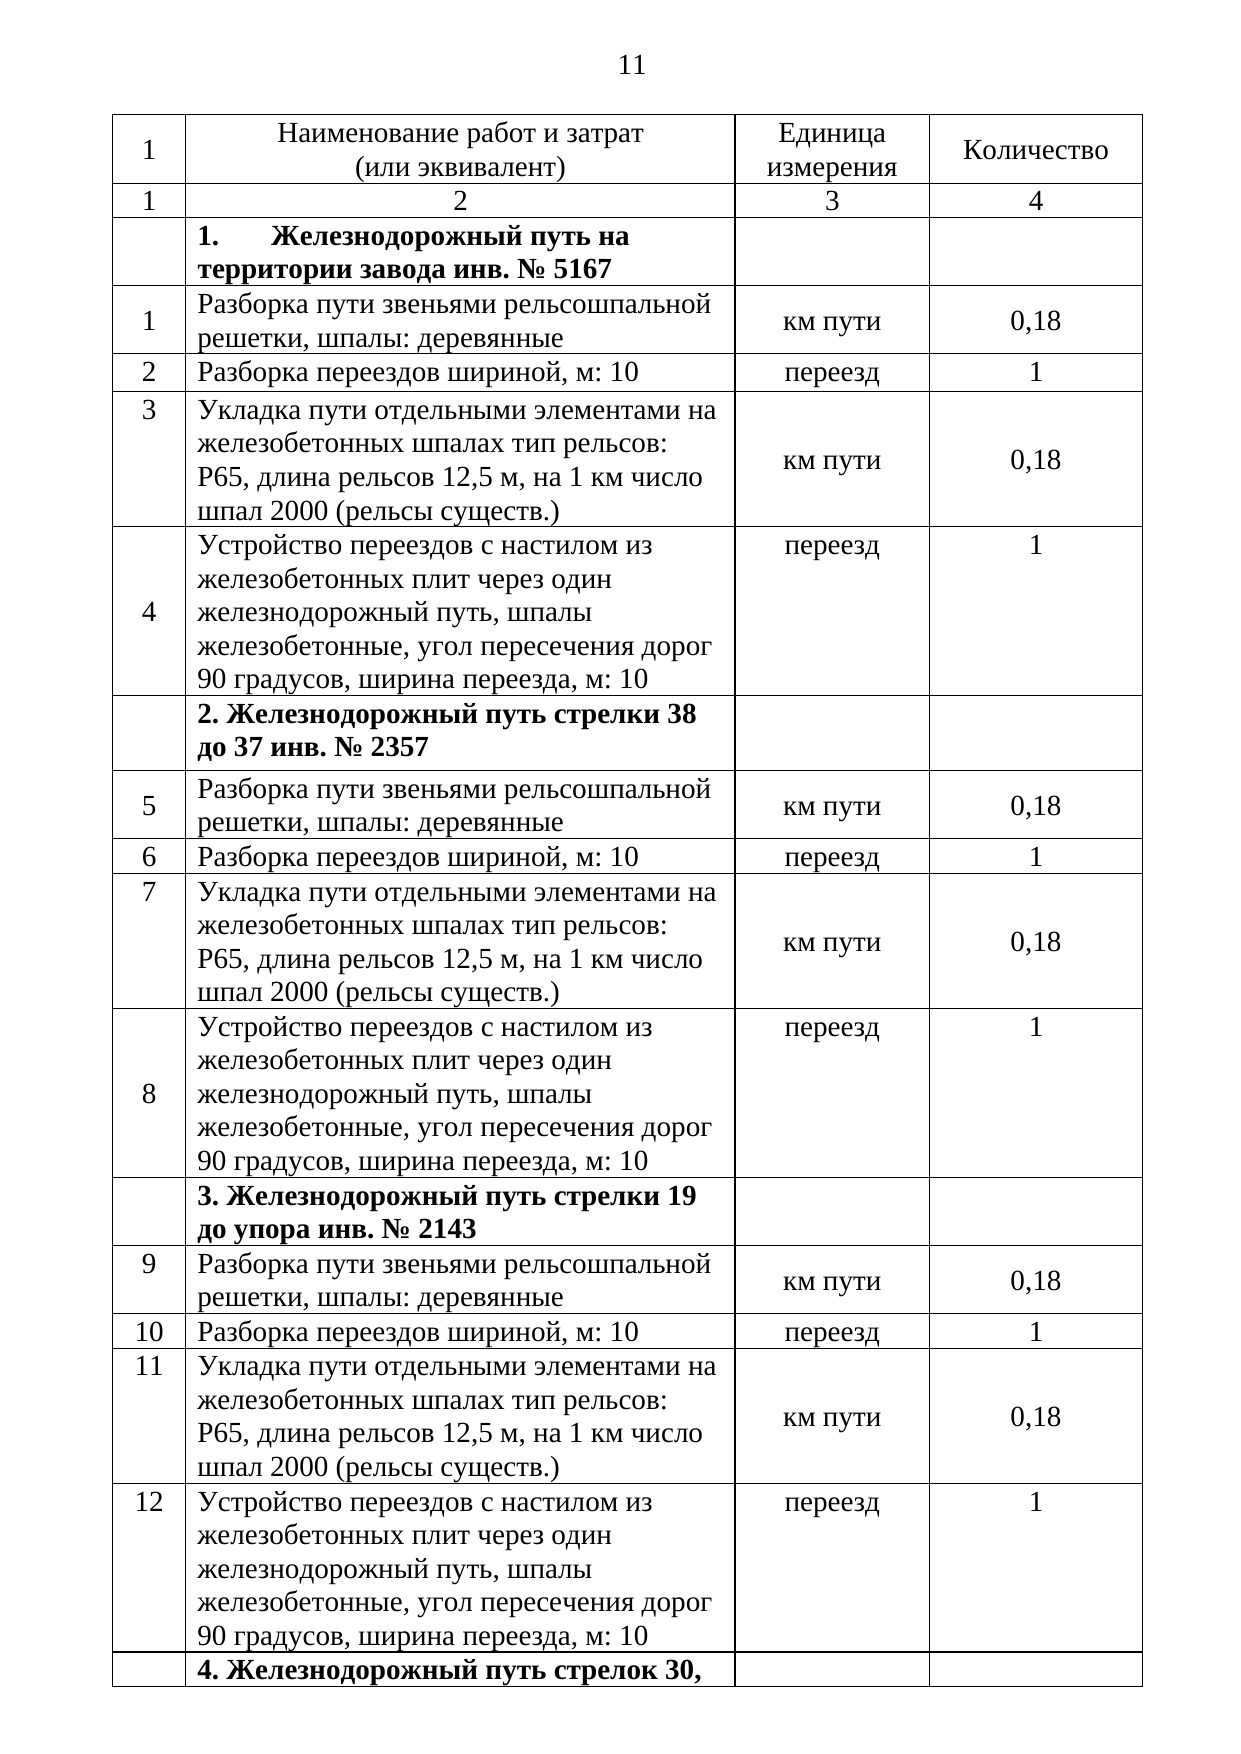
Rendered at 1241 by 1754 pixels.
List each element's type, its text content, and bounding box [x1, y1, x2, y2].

table_cell Укладка пути отдельными элементами на железобетонных шпалах тип рельсов: Р65, длина рельсов 12,5 м, на 1 км число шпал 2000 (рельсы существ.) [186, 874, 734, 1008]
table_cell [113, 1178, 185, 1245]
table_cell Укладка пути отдельными элементами на железобетонных шпалах тип рельсов: Р65, длина рельсов 12,5 м, на 1 км число шпал 2000 (рельсы существ.) [186, 1349, 734, 1483]
table_cell 1 [930, 1314, 1142, 1347]
table_cell 1 [930, 354, 1142, 391]
table_cell [930, 1653, 1142, 1686]
table_cell км пути [736, 771, 929, 838]
table_cell Разборка переездов шириной, м: 10 [186, 839, 734, 873]
table_cell Разборка пути звеньями рельсошпальной решетки, шпалы: деревянные [186, 771, 734, 838]
table_header 1 [113, 115, 185, 182]
table_cell км пути [736, 1246, 929, 1313]
table_cell 0,18 [930, 286, 1142, 353]
table_cell 1 [113, 286, 185, 353]
table_cell 4 [930, 184, 1142, 217]
table_cell км пути [736, 286, 929, 353]
table_cell 12 [113, 1484, 185, 1651]
table_cell 3 [113, 392, 185, 526]
table_cell 2. Железнодорожный путь стрелки 38 до 37 инв. № 2357 [186, 696, 734, 770]
table_cell переезд [736, 354, 929, 391]
table_cell 9 [113, 1246, 185, 1313]
table_cell переезд [736, 839, 929, 873]
table_cell 1 [930, 527, 1142, 695]
table_cell [930, 696, 1142, 770]
table_cell переезд [736, 1009, 929, 1177]
table_cell 1 [930, 839, 1142, 873]
table_cell 4. Железнодорожный путь стрелок 30, 33, 34, 27, 30 А инв. № 3206 [186, 1653, 734, 1686]
table_header Наименование работ и затрат (или эквивалент) [186, 115, 734, 182]
table_cell 7 [113, 874, 185, 1008]
table_cell 1 [930, 1009, 1142, 1177]
table_cell 2 [113, 354, 185, 391]
table_cell 2 [186, 184, 734, 217]
table_cell Устройство переездов с настилом из железобетонных плит через один железнодорожный путь, шпалы железобетонные, угол пересечения дорог 90 градусов, ширина переезда, м: 10 [186, 527, 734, 695]
table_cell Устройство переездов с настилом из железобетонных плит через один железнодорожный путь, шпалы железобетонные, угол пересечения дорог 90 градусов, ширина переезда, м: 10 [186, 1009, 734, 1177]
table_cell 0,18 [930, 1349, 1142, 1483]
table_cell [930, 1178, 1142, 1245]
table_cell 5 [113, 771, 185, 838]
table_cell переезд [736, 1314, 929, 1347]
table_cell 0,18 [930, 392, 1142, 526]
table_cell 3. Железнодорожный путь стрелки 19 до упора инв. № 2143 [186, 1178, 734, 1245]
table_header Единица измерения [736, 115, 929, 182]
table_cell [736, 1178, 929, 1245]
table_cell 0,18 [930, 771, 1142, 838]
table_cell [736, 696, 929, 770]
table_cell [113, 1653, 185, 1686]
table_cell Разборка пути звеньями рельсошпальной решетки, шпалы: деревянные [186, 286, 734, 353]
table_cell [736, 218, 929, 285]
table_cell Разборка пути звеньями рельсошпальной решетки, шпалы: деревянные [186, 1246, 734, 1313]
table_cell км пути [736, 1349, 929, 1483]
table_cell км пути [736, 874, 929, 1008]
table_cell Разборка переездов шириной, м: 10 [186, 1314, 734, 1347]
table_cell [113, 696, 185, 770]
table_cell Укладка пути отдельными элементами на железобетонных шпалах тип рельсов: Р65, длина рельсов 12,5 м, на 1 км число шпал 2000 (рельсы существ.) [186, 392, 734, 526]
table_cell 1 [113, 184, 185, 217]
table_cell 3 [736, 184, 929, 217]
table_cell 4 [113, 527, 185, 695]
table_cell 0,18 [930, 1246, 1142, 1313]
table_header Количество [930, 115, 1142, 182]
table_cell [930, 218, 1142, 285]
table_cell переезд [736, 527, 929, 695]
table_cell Разборка переездов шириной, м: 10 [186, 354, 734, 391]
table_cell 8 [113, 1009, 185, 1177]
table_cell км пути [736, 392, 929, 526]
table_cell [736, 1653, 929, 1686]
table_cell Устройство переездов с настилом из железобетонных плит через один железнодорожный путь, шпалы железобетонные, угол пересечения дорог 90 градусов, ширина переезда, м: 10 [186, 1484, 734, 1651]
table_cell 0,18 [930, 874, 1142, 1008]
table_cell [113, 218, 185, 285]
table_cell 11 [113, 1349, 185, 1483]
table_cell 6 [113, 839, 185, 873]
table_cell 1 [930, 1484, 1142, 1651]
table_cell 10 [113, 1314, 185, 1347]
table_cell Железнодорожный путь на территории завода инв. № 5167 [186, 218, 734, 285]
table_cell переезд [736, 1484, 929, 1651]
